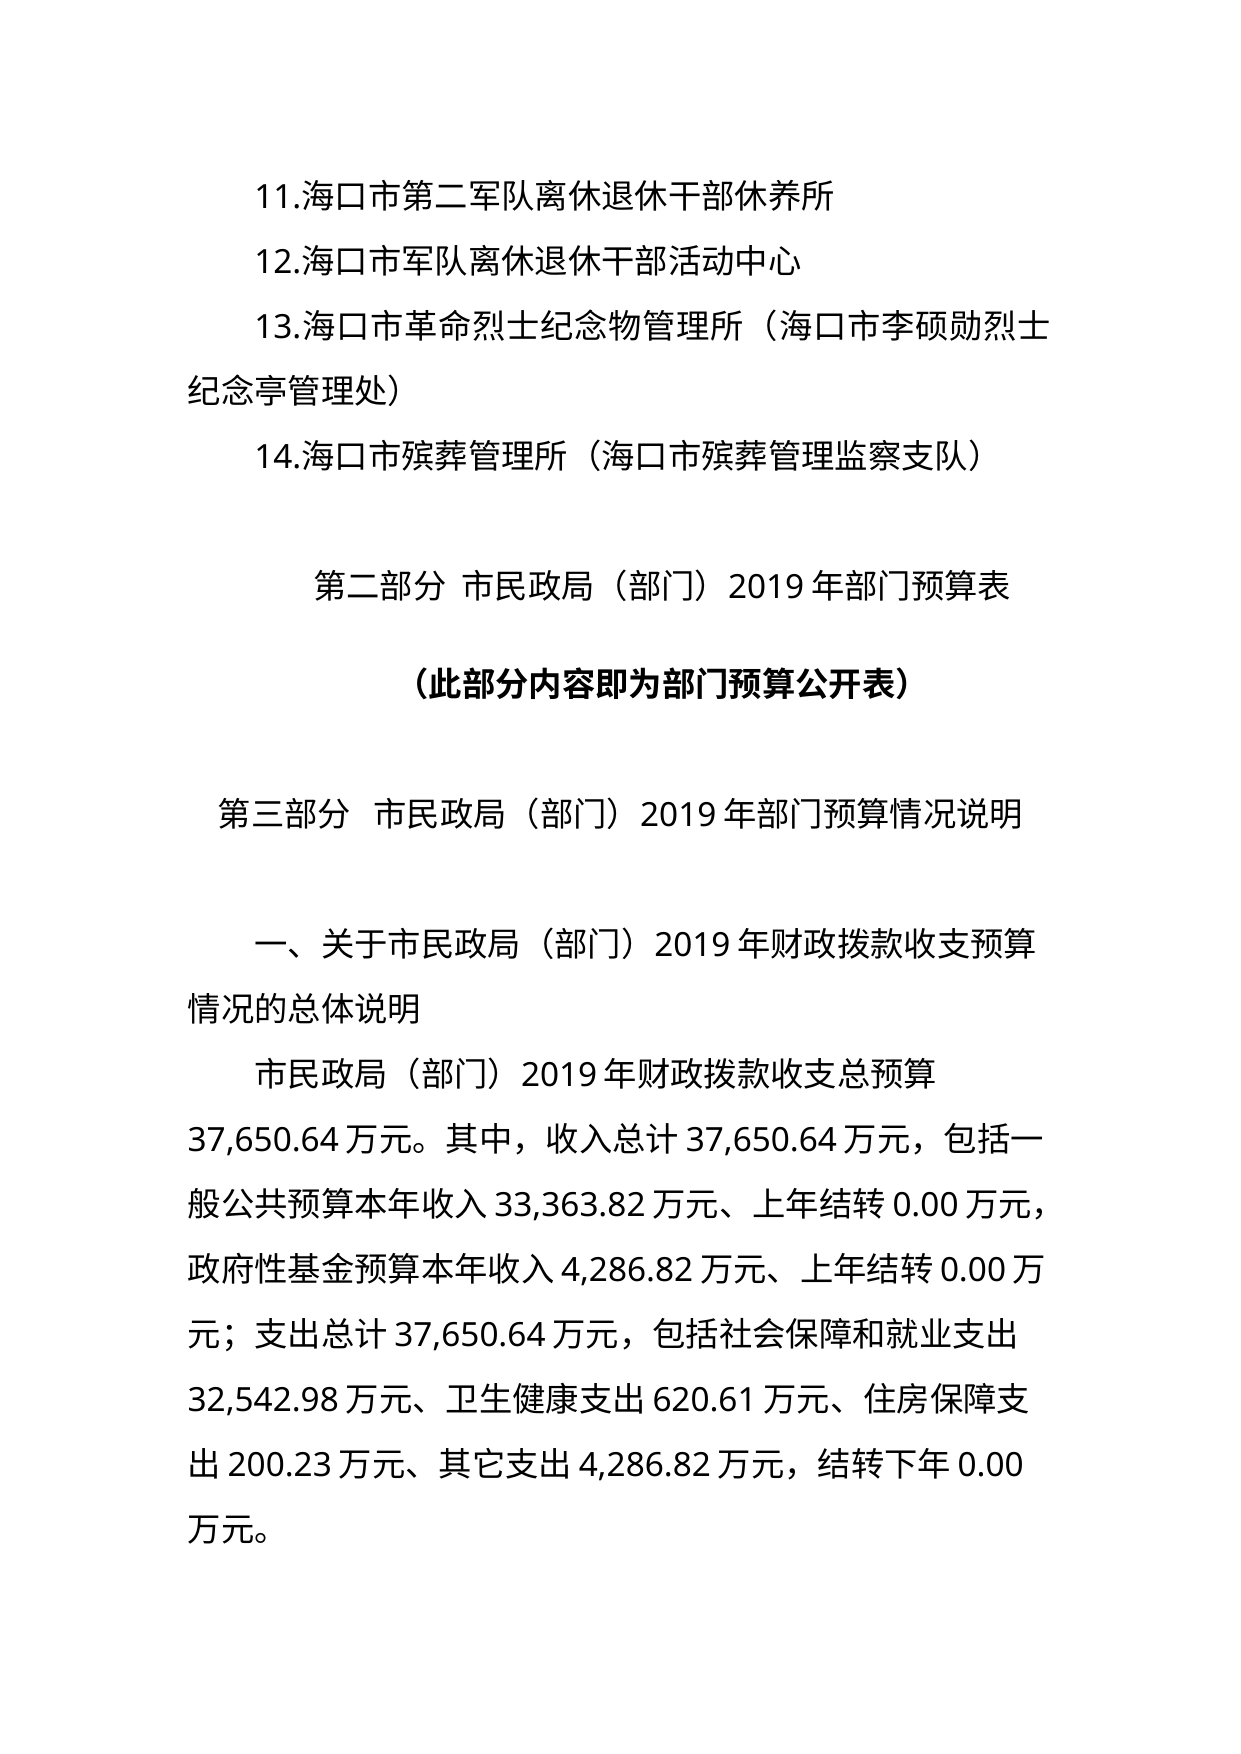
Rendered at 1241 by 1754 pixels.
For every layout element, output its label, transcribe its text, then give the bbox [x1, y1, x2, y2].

text 第二部分 市民政局（部门）2019年部门预算表 [271, 552, 1053, 617]
text 第三部分 市民政局（部门）2019年部门预算情况说明 [187, 779, 1053, 844]
text 11.海口市第二军队离休退休干部休养所 [187, 162, 1053, 227]
text 13.海口市革命烈士纪念物管理所（海口市李硕勋烈士纪念亭管理处） [187, 292, 1053, 422]
text 市民政局（部门）2019年财政拨款收支总预算37,650.64万元。其中，收入总计37,650.64万元，包括一般公共预算本年收入33,363.82万元、上年结转0.00万元，政府性基金预算本年收入4,286.82万元、上年结转0.00万元；支出总计37,650.64万元，包括社会保障和就业支出32,542.98万元、卫生健康支出620.61万元、住房保障支出200.23万元、其它支出4,286.82万元，结转下年0.00万元。 [187, 1039, 1053, 1559]
text 14.海口市殡葬管理所（海口市殡葬管理监察支队） [187, 422, 1053, 487]
text 一、关于市民政局（部门）2019年财政拨款收支预算情况的总体说明 [187, 909, 1053, 1039]
text 12.海口市军队离休退休干部活动中心 [187, 227, 1053, 292]
text （此部分内容即为部门预算公开表） [271, 649, 1053, 714]
